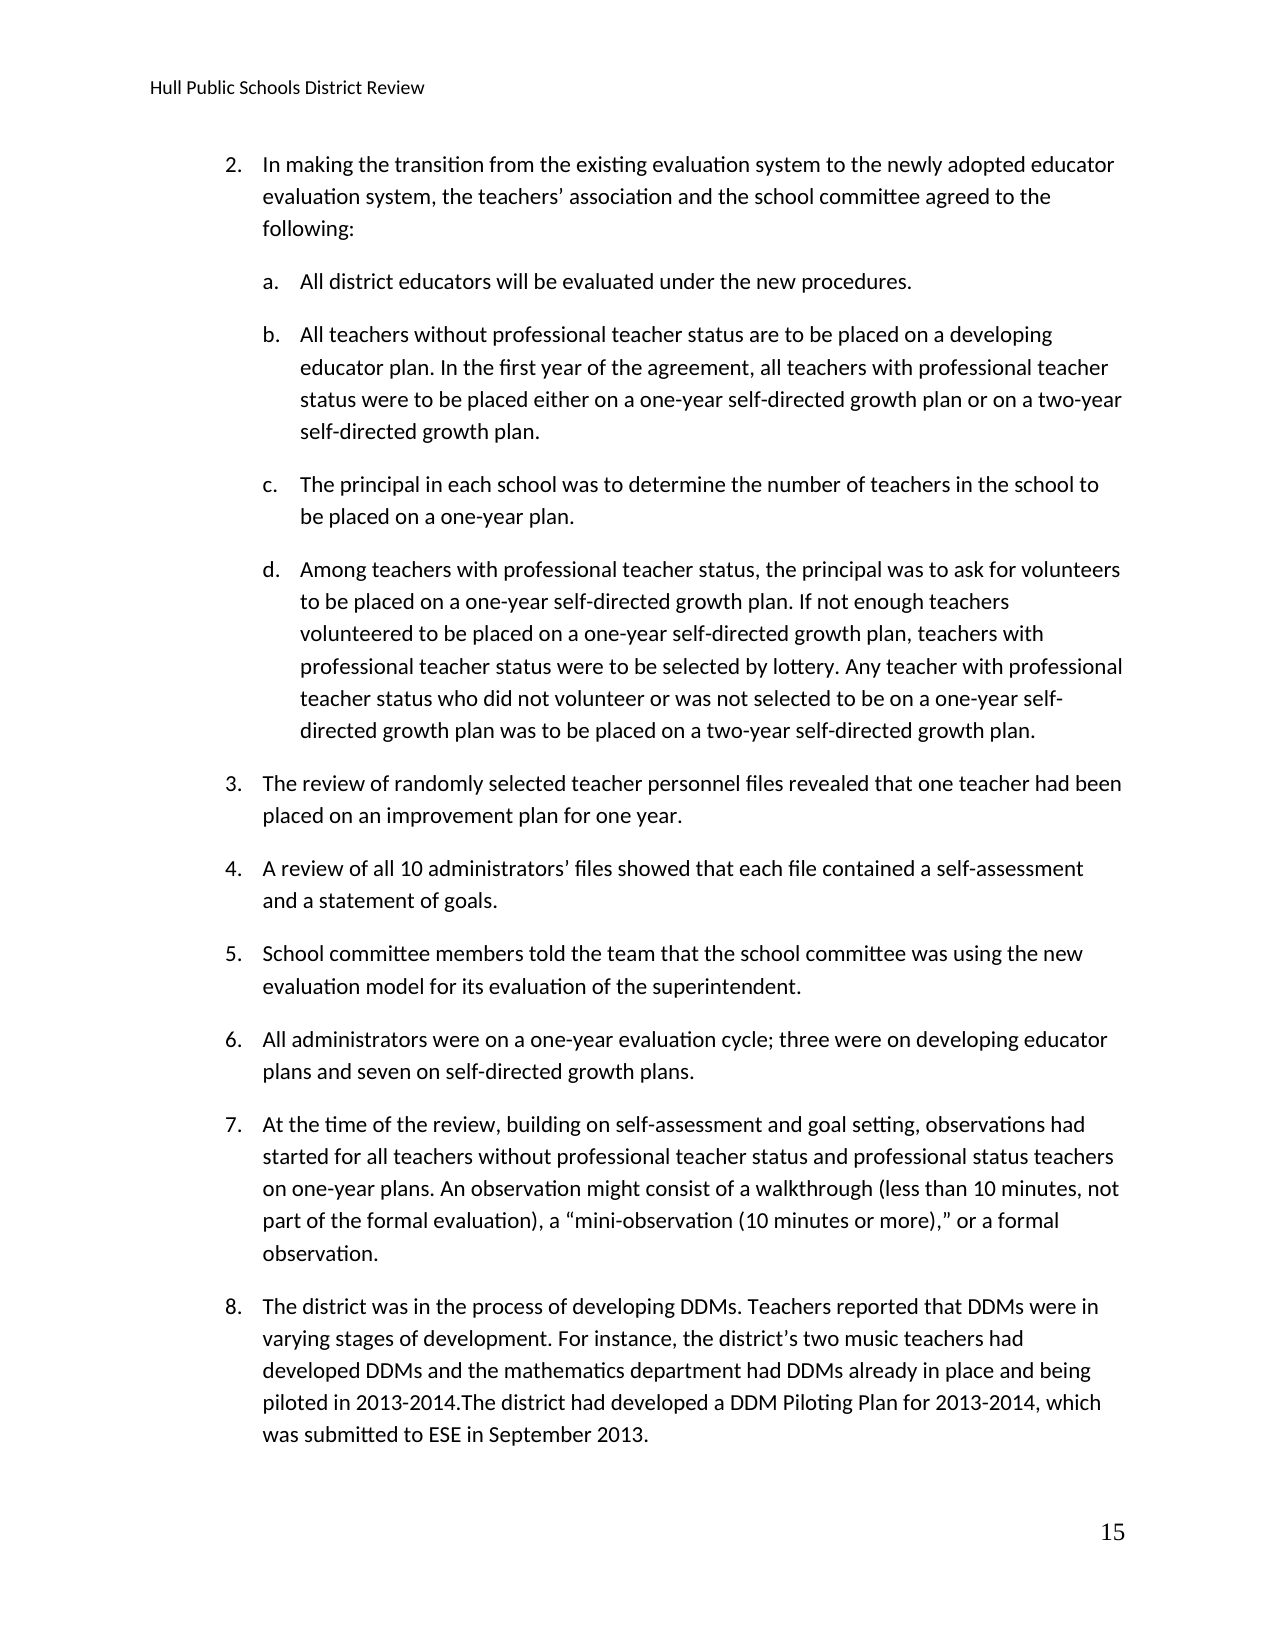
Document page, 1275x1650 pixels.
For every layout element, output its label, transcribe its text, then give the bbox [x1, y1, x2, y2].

text c. The principal in each school was to determine the number of teachers in the school to be placed on a one-year plan. [262, 470, 1125, 530]
text 8. The district was in the process of developing DDMs. Teachers reported that DDMs were in varying stages of development. For instance, the district’s two music teachers had developed DDMs and the mathematics department had DDMs already in place and being piloted in 2013-2014.The district had developed a DDM Piloting Plan for 2013-2014, which was submitted to ESE in September 2013. [150, 1292, 1125, 1448]
text b. All teachers without professional teacher status are to be placed on a developing educator plan. In the first year of the agreement, all teachers with professional teacher status were to be placed either on a one-year self-directed growth plan or on a two-year self-directed growth plan. [262, 320, 1125, 445]
text 3. The review of randomly selected teacher personnel files revealed that one teacher had been placed on an improvement plan for one year. [150, 769, 1125, 829]
text d. Among teachers with professional teacher status, the principal was to ask for volunteers to be placed on a one-year self-directed growth plan. If not enough teachers volunteered to be placed on a one-year self-directed growth plan, teachers with professional teacher status were to be selected by lottery. Any teacher with professional teacher status who did not volunteer or was not selected to be on a one-year self-directed growth plan was to be placed on a two-year self-directed growth plan. [262, 555, 1125, 744]
text 7. At the time of the review, building on self-assessment and goal setting, observations had started for all teachers without professional teacher status and professional status teachers on one-year plans. An observation might consist of a walkthrough (less than 10 minutes, not part of the formal evaluation), a “mini-observation (10 minutes or more),” or a formal observation. [150, 1110, 1125, 1267]
text 2. In making the transition from the existing evaluation system to the newly adopted educator evaluation system, the teachers’ association and the school committee agreed to the following: [150, 150, 1125, 242]
text 5. School committee members told the team that the school committee was using the new evaluation model for its evaluation of the superintendent. [150, 939, 1125, 1000]
text 6. All administrators were on a one-year evaluation cycle; three were on developing educator plans and seven on self-directed growth plans. [150, 1025, 1125, 1085]
text 4. A review of all 10 administrators’ files showed that each file contained a self-assessment and a statement of goals. [150, 854, 1125, 914]
text a. All district educators will be evaluated under the new procedures. [262, 267, 1125, 295]
